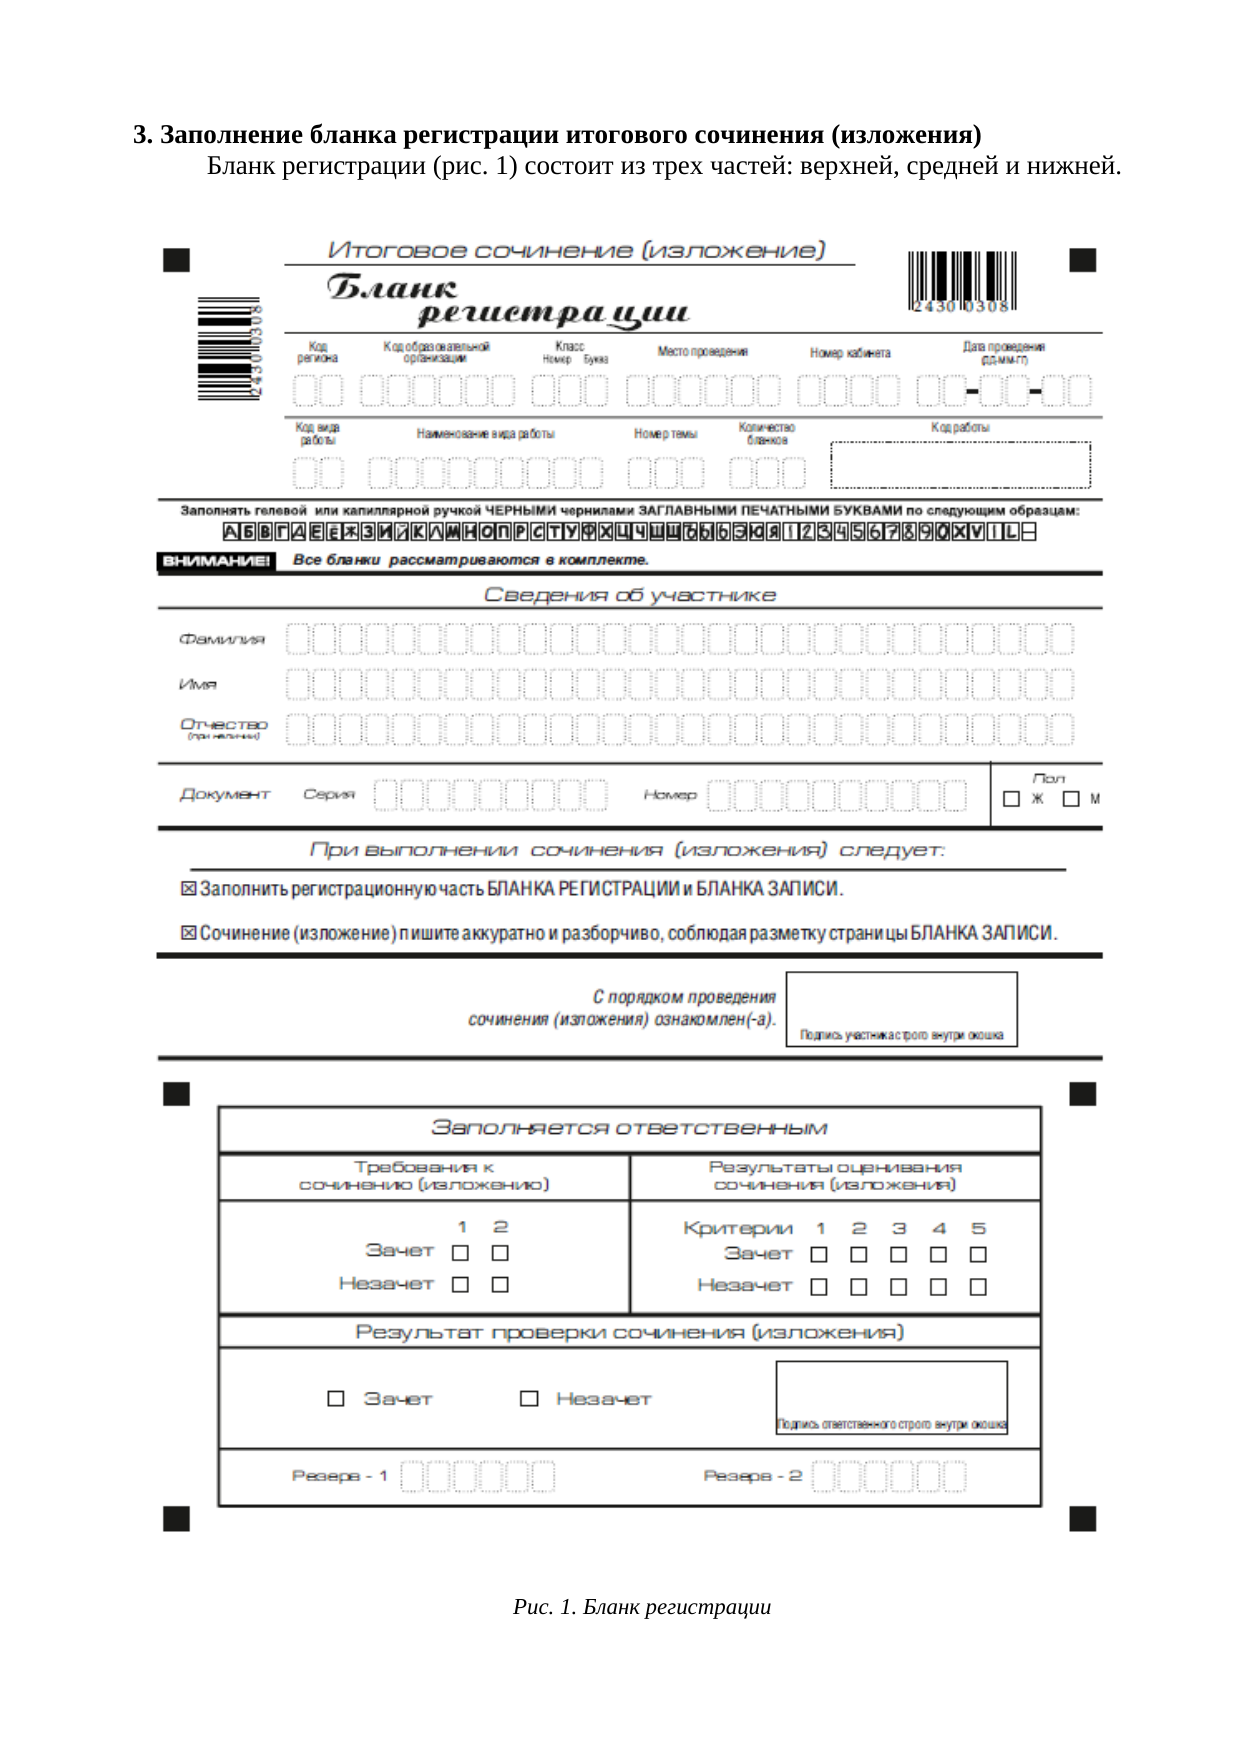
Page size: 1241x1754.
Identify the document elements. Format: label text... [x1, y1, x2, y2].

text 3. Заполнение бланка регистрации итогового сочинения (изложения) [133, 118, 1152, 149]
picture [132, 209, 1133, 1565]
text Бланк регистрации (рис. 1) состоит из трех частей: верхней, средней и нижней. [133, 149, 1152, 180]
text Рис. 1. Бланк регистрации [133, 1593, 1152, 1620]
